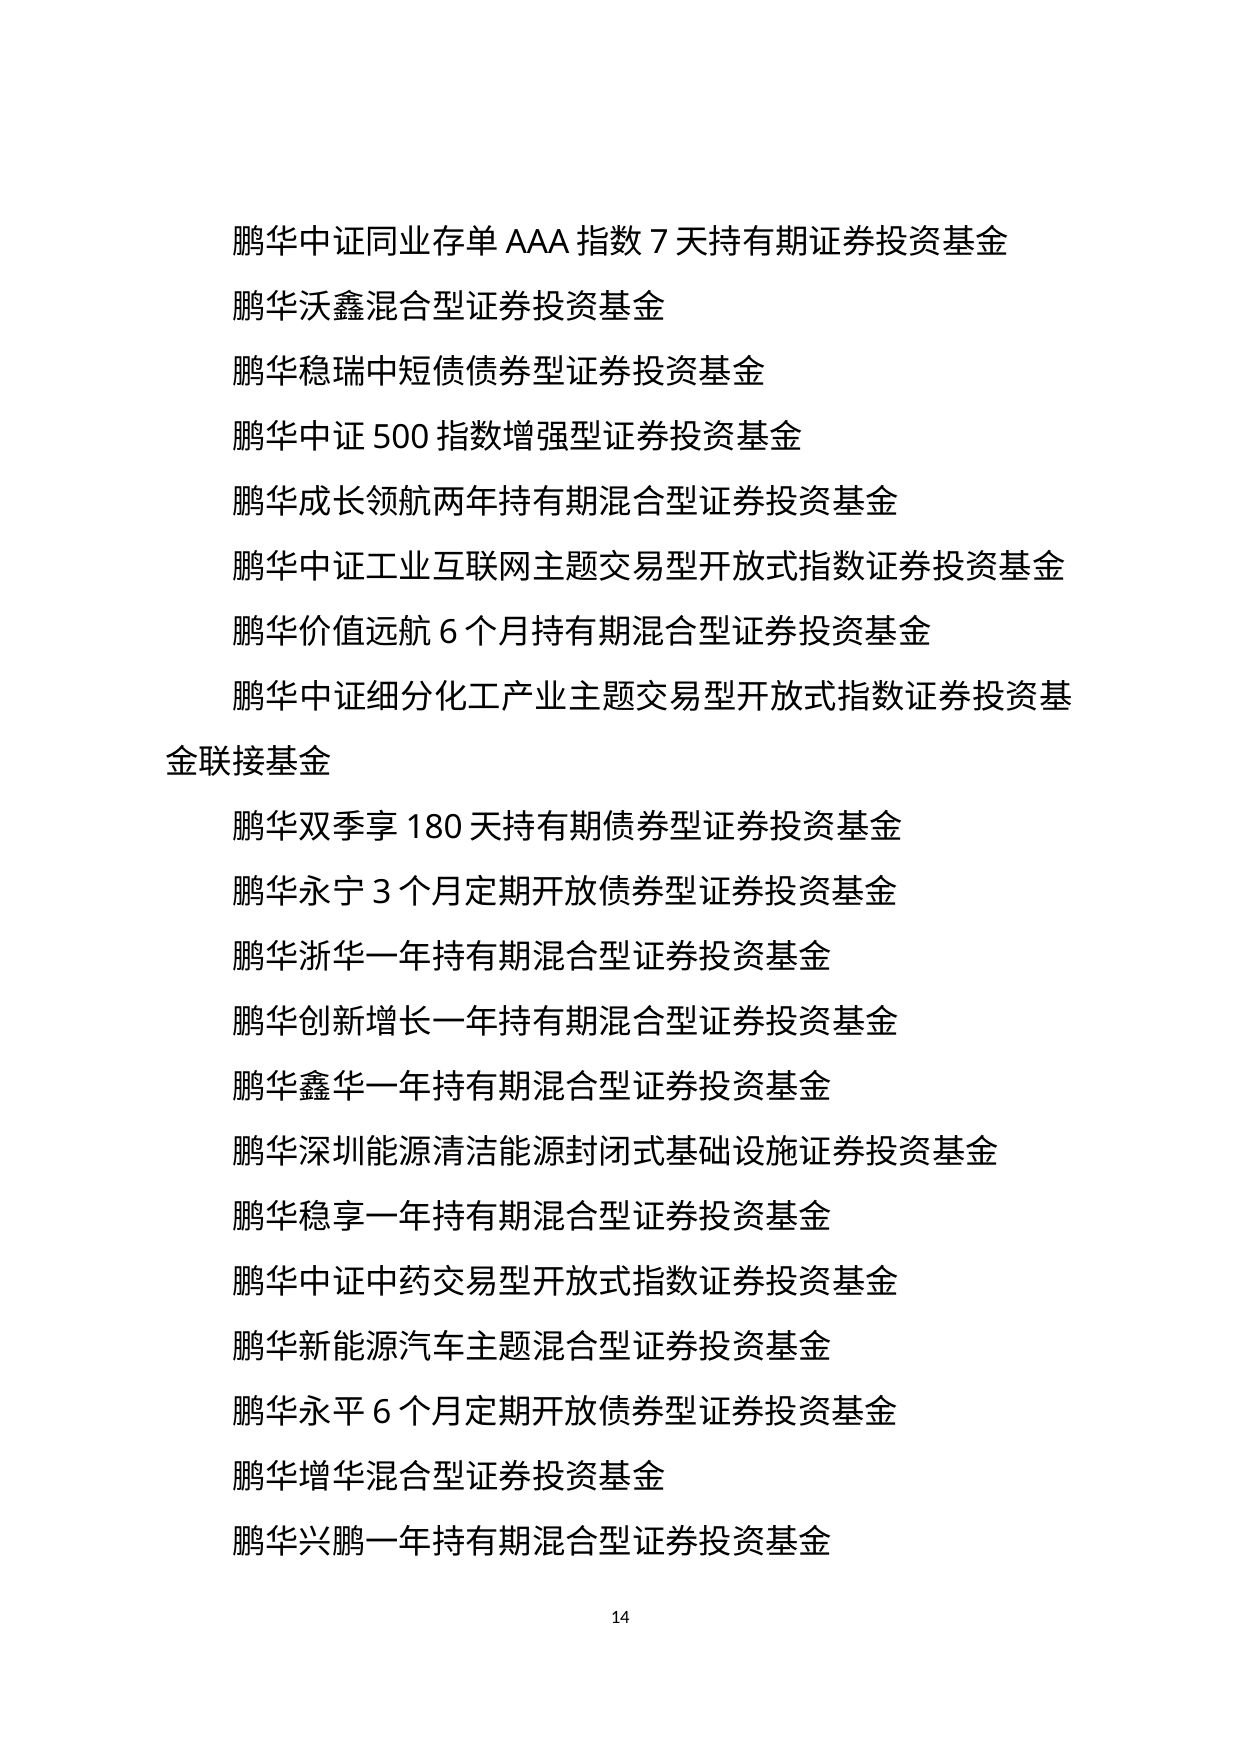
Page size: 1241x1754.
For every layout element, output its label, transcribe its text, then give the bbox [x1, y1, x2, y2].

text 鹏华中证500指数增强型证券投资基金 [165, 402, 1075, 467]
text 鹏华中证工业互联网主题交易型开放式指数证券投资基金 [165, 532, 1075, 597]
text 鹏华中证中药交易型开放式指数证券投资基金 [165, 1247, 1075, 1312]
text 鹏华稳享一年持有期混合型证券投资基金 [165, 1182, 1075, 1247]
text 鹏华深圳能源清洁能源封闭式基础设施证券投资基金 [165, 1117, 1075, 1182]
text 鹏华浙华一年持有期混合型证券投资基金 [165, 922, 1075, 987]
text 鹏华沃鑫混合型证券投资基金 [165, 272, 1075, 337]
text 鹏华增华混合型证券投资基金 [165, 1442, 1075, 1507]
text 鹏华永宁3个月定期开放债券型证券投资基金 [165, 857, 1075, 922]
text 鹏华中证同业存单AAA指数7天持有期证券投资基金 [165, 207, 1075, 272]
text 鹏华中证细分化工产业主题交易型开放式指数证券投资基金联接基金 [165, 662, 1075, 792]
text 鹏华成长领航两年持有期混合型证券投资基金 [165, 467, 1075, 532]
text 鹏华新能源汽车主题混合型证券投资基金 [165, 1312, 1075, 1377]
text 鹏华创新增长一年持有期混合型证券投资基金 [165, 987, 1075, 1052]
text 鹏华鑫华一年持有期混合型证券投资基金 [165, 1052, 1075, 1117]
text 鹏华兴鹏一年持有期混合型证券投资基金 [165, 1507, 1075, 1572]
text 鹏华永平6个月定期开放债券型证券投资基金 [165, 1377, 1075, 1442]
text 鹏华稳瑞中短债债券型证券投资基金 [165, 337, 1075, 402]
text 鹏华价值远航6个月持有期混合型证券投资基金 [165, 597, 1075, 662]
text 鹏华双季享180天持有期债券型证券投资基金 [165, 792, 1075, 857]
